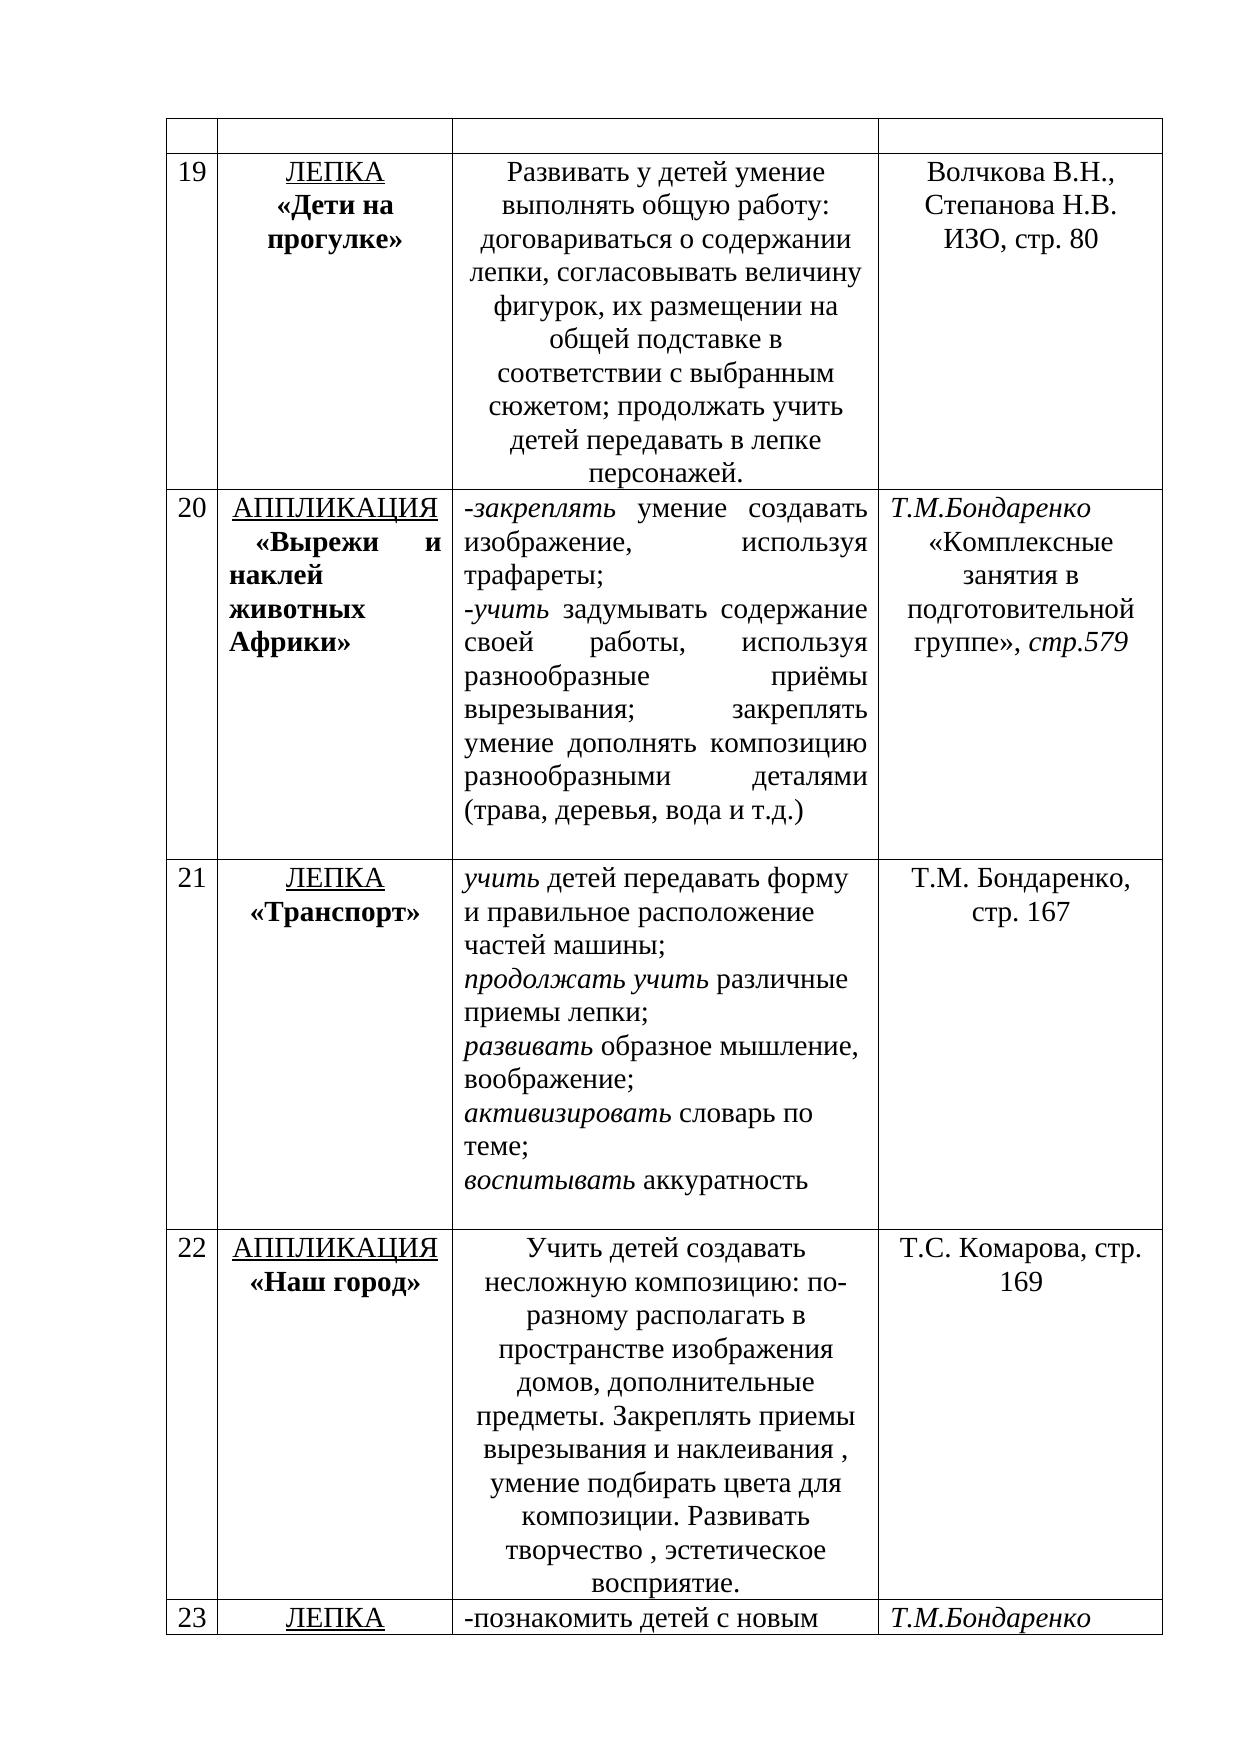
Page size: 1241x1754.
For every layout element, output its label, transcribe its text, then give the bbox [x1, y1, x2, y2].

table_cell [879, 119, 1162, 153]
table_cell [879, 1600, 1162, 1634]
table_cell 19 [167, 154, 217, 489]
table_cell Учить детей создавать несложную композицию: по- разному располагать в пространстве изображения домов, дополнительные предметы. Закреплять приемы вырезывания и наклеивания , умение подбирать цвета для композиции. Развивать творчество , эстетическое восприятие. [453, 1230, 878, 1599]
table_cell ЛЕПКА «Транспорт» [218, 860, 452, 1229]
table_cell 21 [167, 860, 217, 1229]
table_cell АППЛИКАЦИЯ «Вырежи и наклей животных Африки» [218, 490, 452, 859]
table_cell 23 [167, 1600, 217, 1634]
table_cell Т.С. Комарова, стр. 169 [879, 1230, 1162, 1599]
table_cell 22 [167, 1230, 217, 1599]
table_cell Т.М.Бондаренко «Комплексные занятия в подготовительной группе», стр.579 [879, 490, 1162, 859]
table_cell ЛЕПКА «Дети на прогулке» [218, 154, 452, 489]
table_cell АППЛИКАЦИЯ «Наш город» [218, 1230, 452, 1599]
table_cell 18 [167, 119, 217, 153]
table_cell Развивать у детей умение выполнять общую работу: договариваться о содержании лепки, согласовывать величину фигурок, их размещении на общей подставке в соответствии с выбранным сюжетом; продолжать учить детей передавать в лепке персонажей. [453, 154, 878, 489]
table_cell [453, 119, 878, 153]
table_cell Волчкова В.Н., Степанова Н.В. ИЗО, стр. 80 [879, 154, 1162, 489]
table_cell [453, 1600, 878, 1634]
table_cell ЛЕПКА «Кораблик» [218, 1600, 452, 1634]
table_cell учить детей передавать форму и правильное расположение частей машины; продолжать учить различные приемы лепки; развивать образное мышление, воображение; активизировать словарь по теме; воспитывать аккуратность [453, 860, 878, 1229]
table_cell Т.М. Бондаренко, стр. 167 [879, 860, 1162, 1229]
table_cell 20 [167, 490, 217, 859]
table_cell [218, 119, 452, 153]
table_cell -закреплять умение создавать изображение, используя трафареты; -учить задумывать содержание своей работы, используя разнообразные приёмы вырезывания; закреплять умение дополнять композицию разнообразными деталями (трава, деревья, вода и т.д.) [453, 490, 878, 859]
